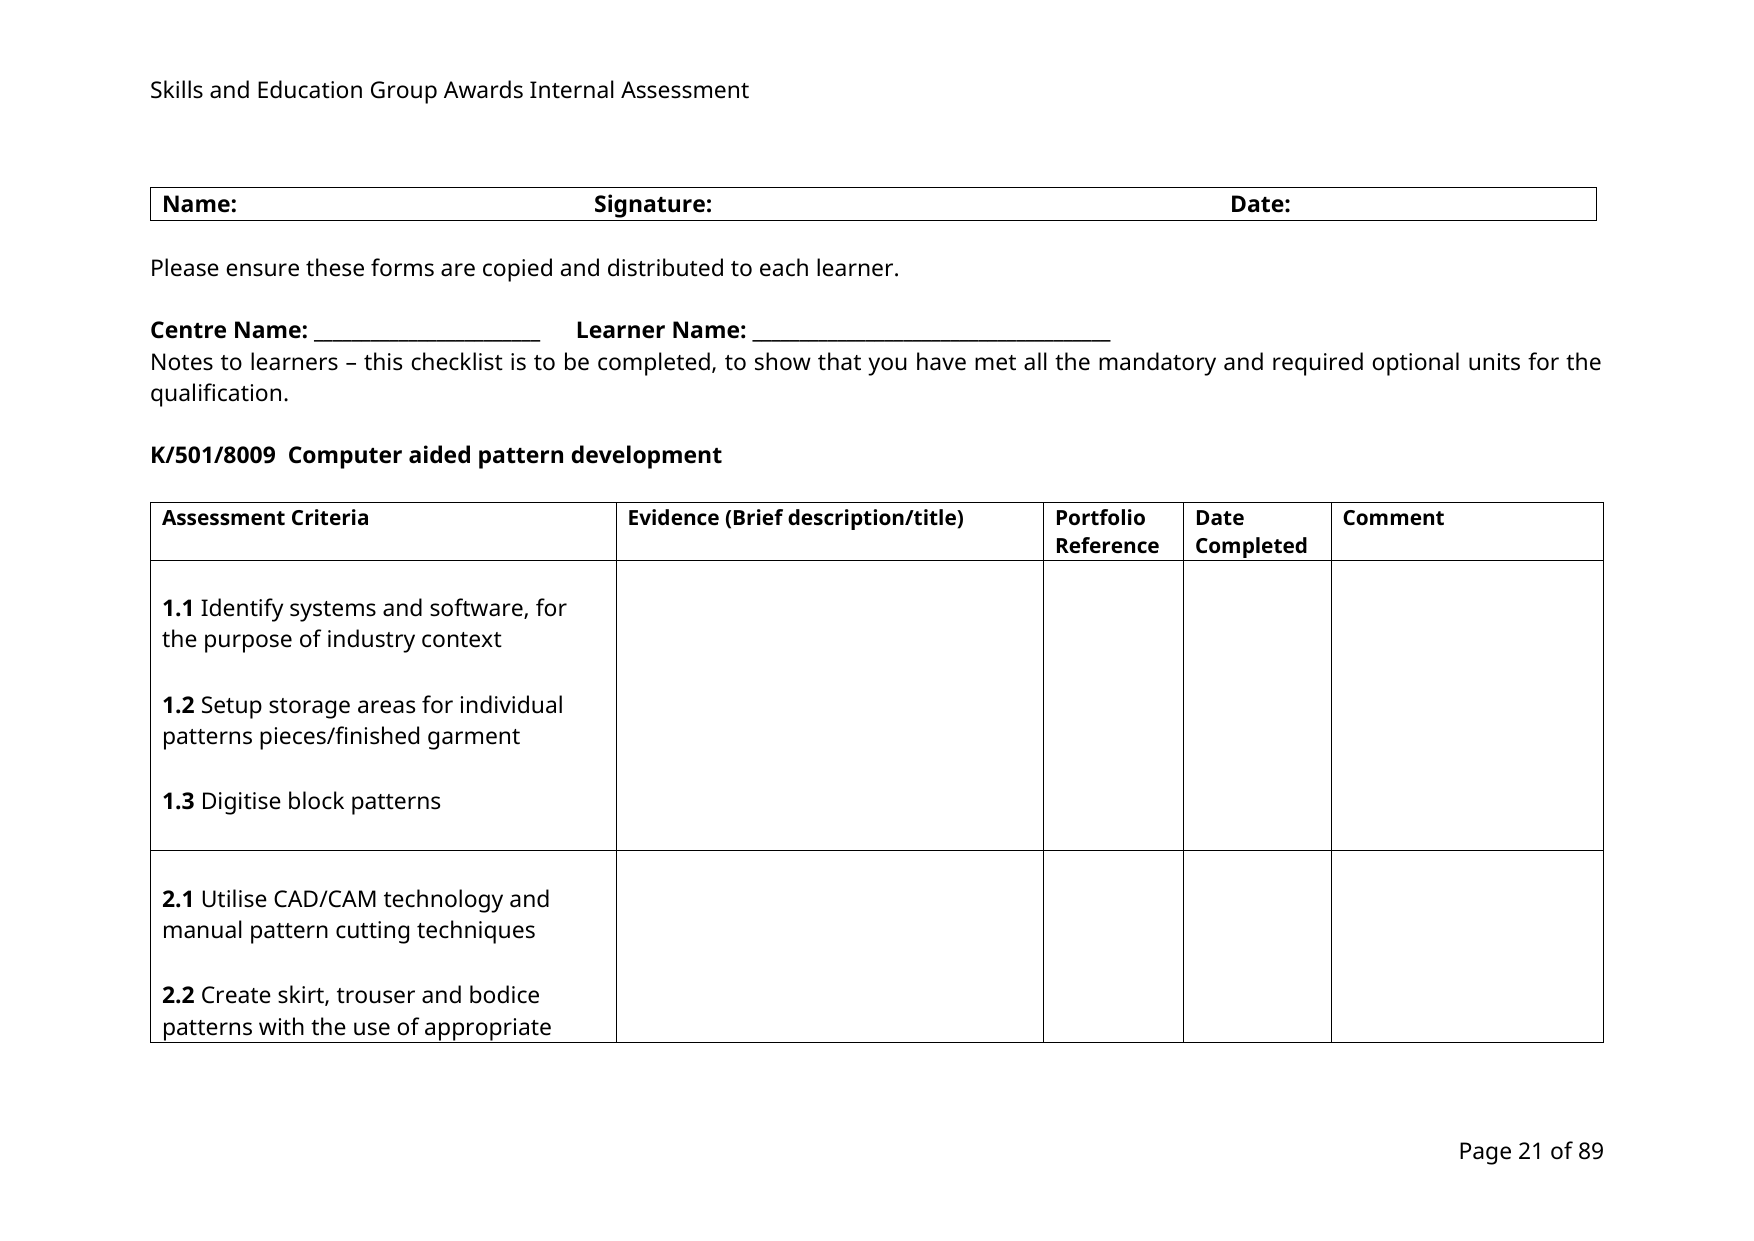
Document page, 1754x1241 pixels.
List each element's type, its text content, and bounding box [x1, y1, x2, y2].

table_header Assessment Criteria [151, 503, 616, 560]
table_cell 1.1 Identify systems and software, for the purpose of industry context 1.2 Setup storage areas for individual patterns pieces/finished garment 1.3 Digitise block patterns [151, 561, 616, 850]
table_cell [1184, 561, 1331, 850]
text Notes to learners – this checklist is to be completed, to show that you have met all the mandatory and required optional units for the qualification. [150, 346, 1604, 408]
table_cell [151, 851, 616, 1042]
table_cell [1332, 561, 1603, 850]
text K/501/8009 Computer aided pattern development [150, 439, 1604, 471]
subtitle Please ensure these forms are copied and distributed to each learner. [150, 252, 1604, 283]
table_header Evidence (Brief description/title) [617, 503, 1043, 560]
table_cell [617, 561, 1043, 850]
table_header Date Completed [1184, 503, 1331, 560]
table_cell [1044, 851, 1183, 1042]
table_cell [1184, 851, 1331, 1042]
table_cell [151, 188, 1596, 219]
table_header Comment [1332, 503, 1603, 560]
table_cell [1044, 561, 1183, 850]
table_cell [1332, 851, 1603, 1042]
table_cell [617, 851, 1043, 1042]
table_header Portfolio Reference [1044, 503, 1183, 560]
subtitle Centre Name: ________________________ Learner Name: ______________________________________ [150, 314, 1604, 346]
